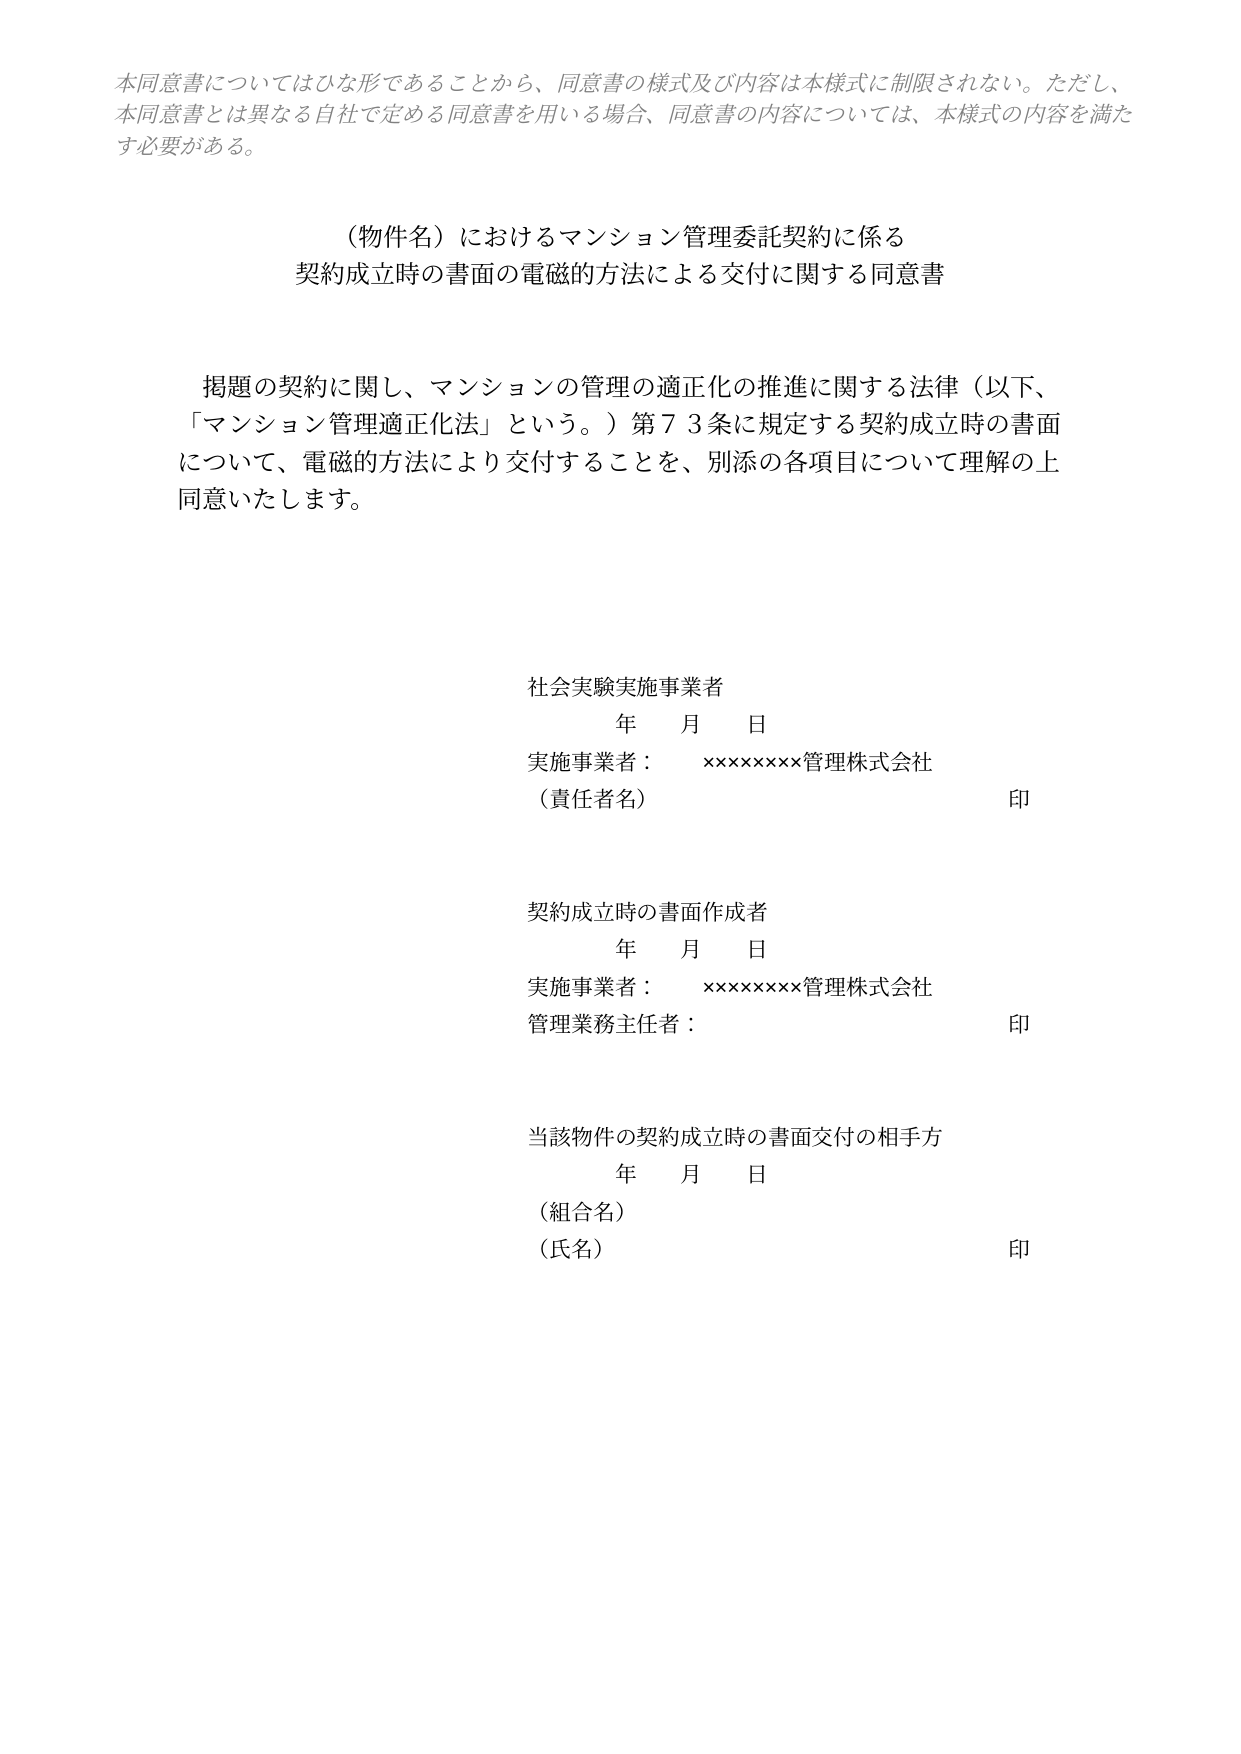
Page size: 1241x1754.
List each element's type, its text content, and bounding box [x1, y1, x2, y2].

text 社会実験実施事業者 [440, 667, 1063, 704]
text 年 月 日 [440, 704, 1063, 742]
text 年 月 日 [440, 929, 1063, 967]
text （組合名） [440, 1192, 1063, 1229]
text 契約成立時の書面の電磁的方法による交付に関する同意書 [177, 254, 1063, 292]
text 管理業務主任者： 印 [440, 1004, 1063, 1042]
text （責任者名） 印 [440, 779, 1063, 817]
text 当該物件の契約成立時の書面交付の相手方 [177, 1117, 1063, 1154]
text 実施事業者： ××××××××管理株式会社 [440, 967, 1063, 1004]
text 実施事業者： ××××××××管理株式会社 [440, 742, 1063, 779]
text （物件名）におけるマンション管理委託契約に係る [177, 217, 1063, 254]
text 契約成立時の書面作成者 [440, 892, 1063, 929]
text （氏名） 印 [440, 1229, 1063, 1267]
text 年 月 日 [440, 1154, 1063, 1192]
text 掲題の契約に関し、マンションの管理の適正化の推進に関する法律（以下、「マンション管理適正化法」という。）第７３条に規定する契約成立時の書面について、電磁的方法により交付することを、別添の各項目について理解の上、同意いたします。 [177, 367, 1063, 517]
